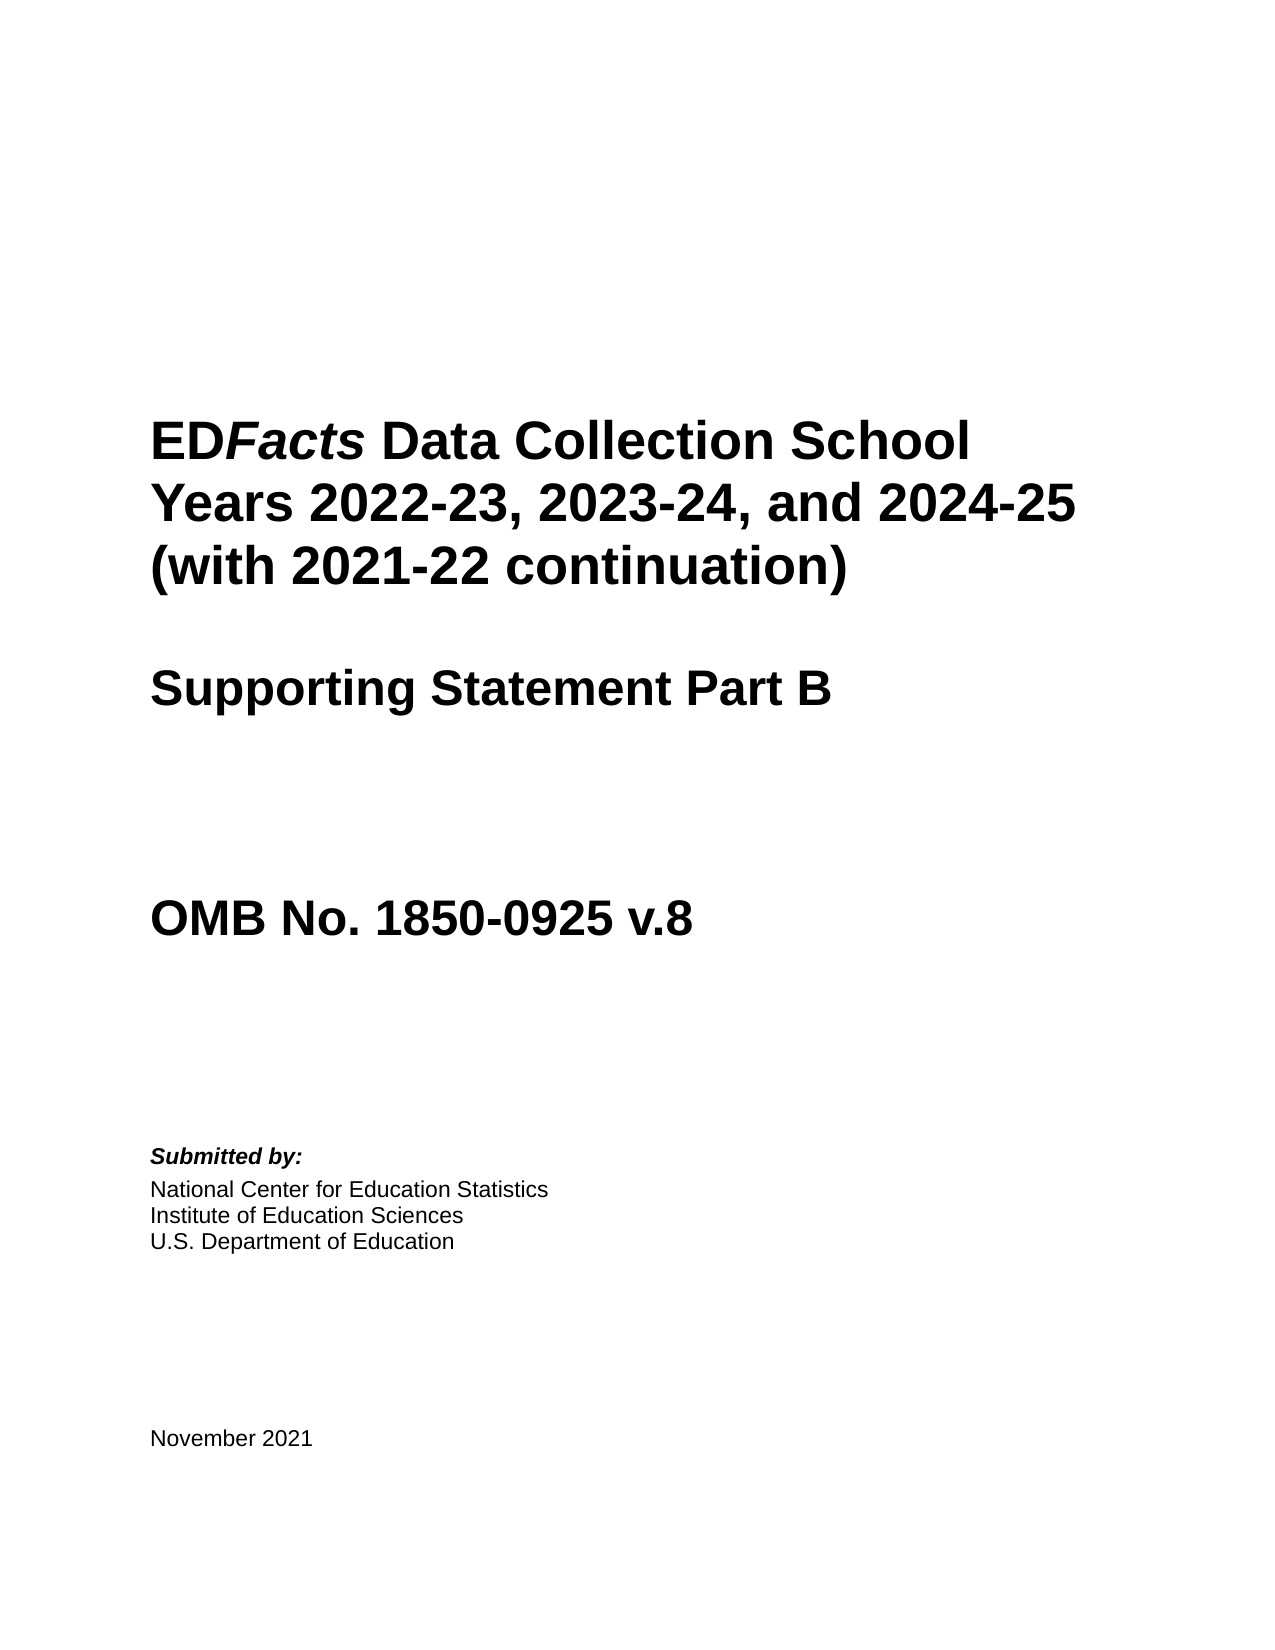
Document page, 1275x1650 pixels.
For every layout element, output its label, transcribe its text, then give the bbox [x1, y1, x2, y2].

subtitle November 2021 [150, 1425, 1125, 1451]
text EDFacts Data Collection School Years 2022-23, 2023-24, and 2024-25 [150, 409, 1125, 533]
text Submitted by: [150, 1143, 1125, 1169]
text OMB No. 1850-0925 v.8 [150, 888, 1125, 945]
text Institute of Education Sciences [150, 1202, 1125, 1228]
text Supporting Statement Part B [150, 658, 1125, 715]
text U.S. Department of Education [150, 1228, 1125, 1254]
text (with 2021-22 continuation) [150, 533, 1125, 596]
text National Center for Education Statistics [150, 1176, 1125, 1202]
